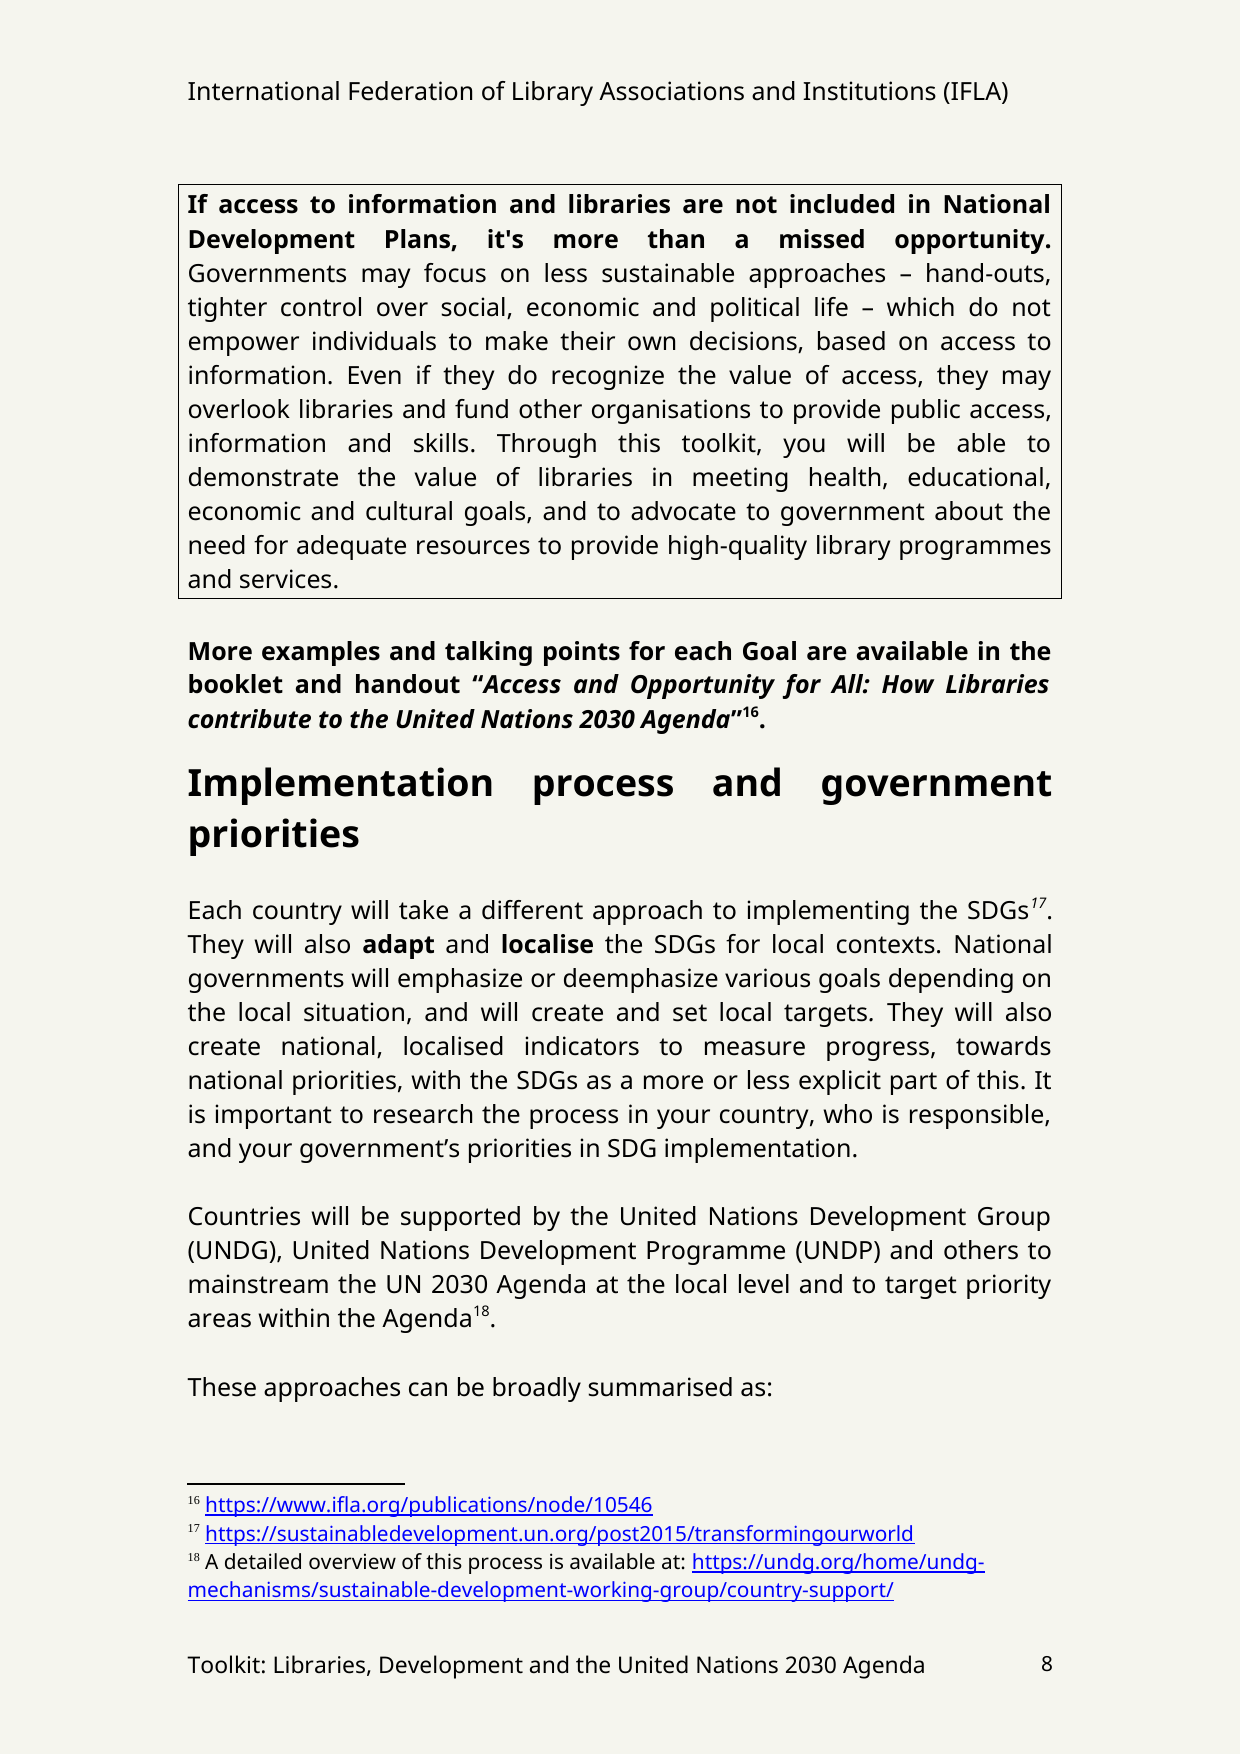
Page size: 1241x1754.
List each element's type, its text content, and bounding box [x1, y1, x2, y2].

text Each country will take a different approach to implementing the SDGs. They will also adapt and localise the SDGs for local contexts. National governments will emphasize or deemphasize various goals depending on the local situation, and will create and set local targets. They will also create national, localised indicators to measure progress, towards national priorities, with the SDGs as a more or less explicit part of this. It is important to research the process in your country, who is responsible, and your government’s priorities in SDG implementation. [187, 892, 1053, 1165]
subtitle Implementation process and government priorities [187, 756, 1053, 858]
text If access to information and libraries are not included in National Development Plans, it's more than a missed opportunity. Governments may focus on less sustainable approaches – hand-outs, tighter control over social, economic and political life – which do not empower individuals to make their own decisions, based on access to information. Even if they do recognize the value of access, they may overlook libraries and fund other organisations to provide public access, information and skills. Through this toolkit, you will be able to demonstrate the value of libraries in meeting health, educational, economic and cultural goals, and to advocate to government about the need for adequate resources to provide high-quality library programmes and services. [179, 185, 1061, 598]
text Countries will be supported by the United Nations Development Group (UNDG), United Nations Development Programme (UNDP) and others to mainstream the UN 2030 Agenda at the local level and to target priority areas within the Agenda. [187, 1199, 1053, 1335]
text More examples and talking points for each Goal are available in the booklet and handout “Access and Opportunity for All: How Libraries contribute to the United Nations 2030 Agenda”. [187, 633, 1053, 735]
text These approaches can be broadly summarised as: [187, 1369, 1053, 1403]
